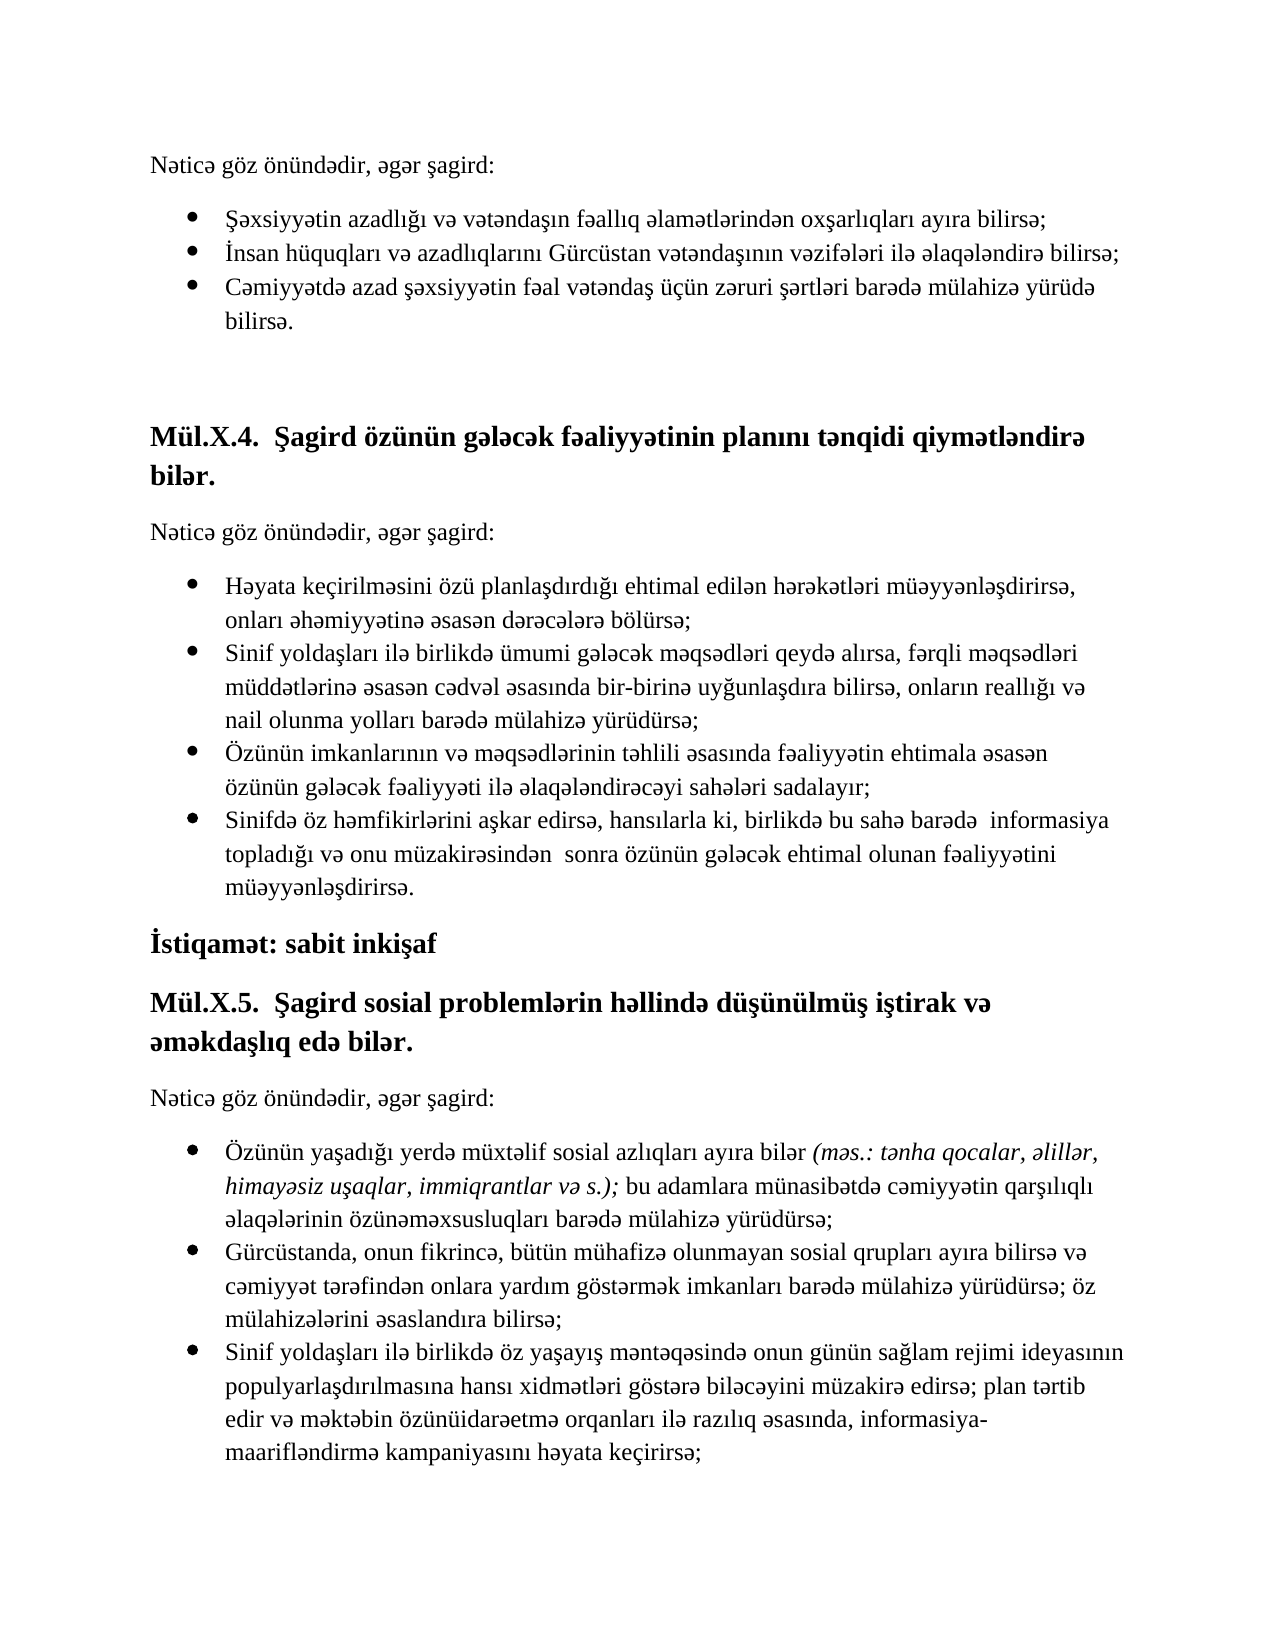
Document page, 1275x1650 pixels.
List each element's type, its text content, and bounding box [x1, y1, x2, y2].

list İnsan hüquqları və azadlıqlarını Gürcüstan vətəndaşının vəzifələri ilə əlaqələndirə bilirsə; [187, 238, 1125, 268]
text Nəticə göz önündədir, əgər şagird: [150, 517, 1125, 546]
text Nəticə göz önündədir, əgər şagird: [150, 1083, 1125, 1112]
text Mül.X.5. Şagird sosial problemlərin həllində düşünülmüş iştirak və əməkdaşlıq edə bilər. [150, 985, 1125, 1057]
list Gürcüstanda, onun fikrincə, bütün mühafizə olunmayan sosial qrupları ayıra bilirsə və cəmiyyət tərəfindən onlara yardım göstərmək imkanları barədə mülahizə yürüdürsə; öz mülahizələrini əsaslandıra bilirsə; [187, 1237, 1125, 1333]
list Özünün yaşadığı yerdə müxtəlif sosial azlıqları ayıra bilər (məs.: tənha qocalar, əlillər, himayəsiz uşaqlar, immiqrantlar və s.); bu adamlara münasibətdə cəmiyyətin qarşılıqlı əlaqələrinin özünəməxsusluqları barədə mülahizə yürüdürsə; [187, 1137, 1125, 1233]
list Sinifdə öz həmfikirlərini aşkar edirsə, hansılarla ki, birlikdə bu sahə barədə informasiya topladığı və onu müzakirəsindən sonra özünün gələcək ehtimal olunan fəaliyyətini müəyyənləşdirirsə. [187, 805, 1125, 901]
list Cəmiyyətdə azad şəxsiyyətin fəal vətəndaş üçün zəruri şərtləri barədə mülahizə yürüdə bilirsə. [187, 272, 1125, 335]
list Həyata keçirilməsini özü planlaşdırdığı ehtimal edilən hərəkətləri müəyyənləşdirirsə, onları əhəmiyyətinə əsasən dərəcələrə bölürsə; [187, 571, 1125, 634]
list Özünün imkanlarının və məqsədlərinin təhlili əsasında fəaliyyətin ehtimala əsasən özünün gələcək fəaliyyəti ilə əlaqələndirəcəyi sahələri sadalayır; [187, 738, 1125, 801]
text İstiqamət: sabit inkişaf [150, 926, 1125, 959]
list Sinif yoldaşları ilə birlikdə ümumi gələcək məqsədləri qeydə alırsa, fərqli məqsədləri müddətlərinə əsasən cədvəl əsasında bir-birinə uyğunlaşdıra bilirsə, onların reallığı və nail olunma yolları barədə mülahizə yürüdürsə; [187, 638, 1125, 734]
list Şəxsiyyətin azadlığı və vətəndaşın fəallıq əlamətlərindən oxşarlıqları ayıra bilirsə; [187, 204, 1125, 233]
list Sinif yoldaşları ilə birlikdə öz yaşayış məntəqəsində onun günün sağlam rejimi ideyasının populyarlaşdırılmasına hansı xidmətləri göstərə biləcəyini müzakirə edirsə; plan tərtib edir və məktəbin özünüidarəetmə orqanları ilə razılıq əsasında, informasiya-maarifləndirmə kampaniyasını həyata keçirirsə; [187, 1337, 1125, 1466]
text Nəticə göz önündədir, əgər şagird: [150, 150, 1125, 179]
text Mül.X.4. Şagird özünün gələcək fəaliyyətinin planını tənqidi qiymətləndirə bilər. [150, 419, 1125, 491]
